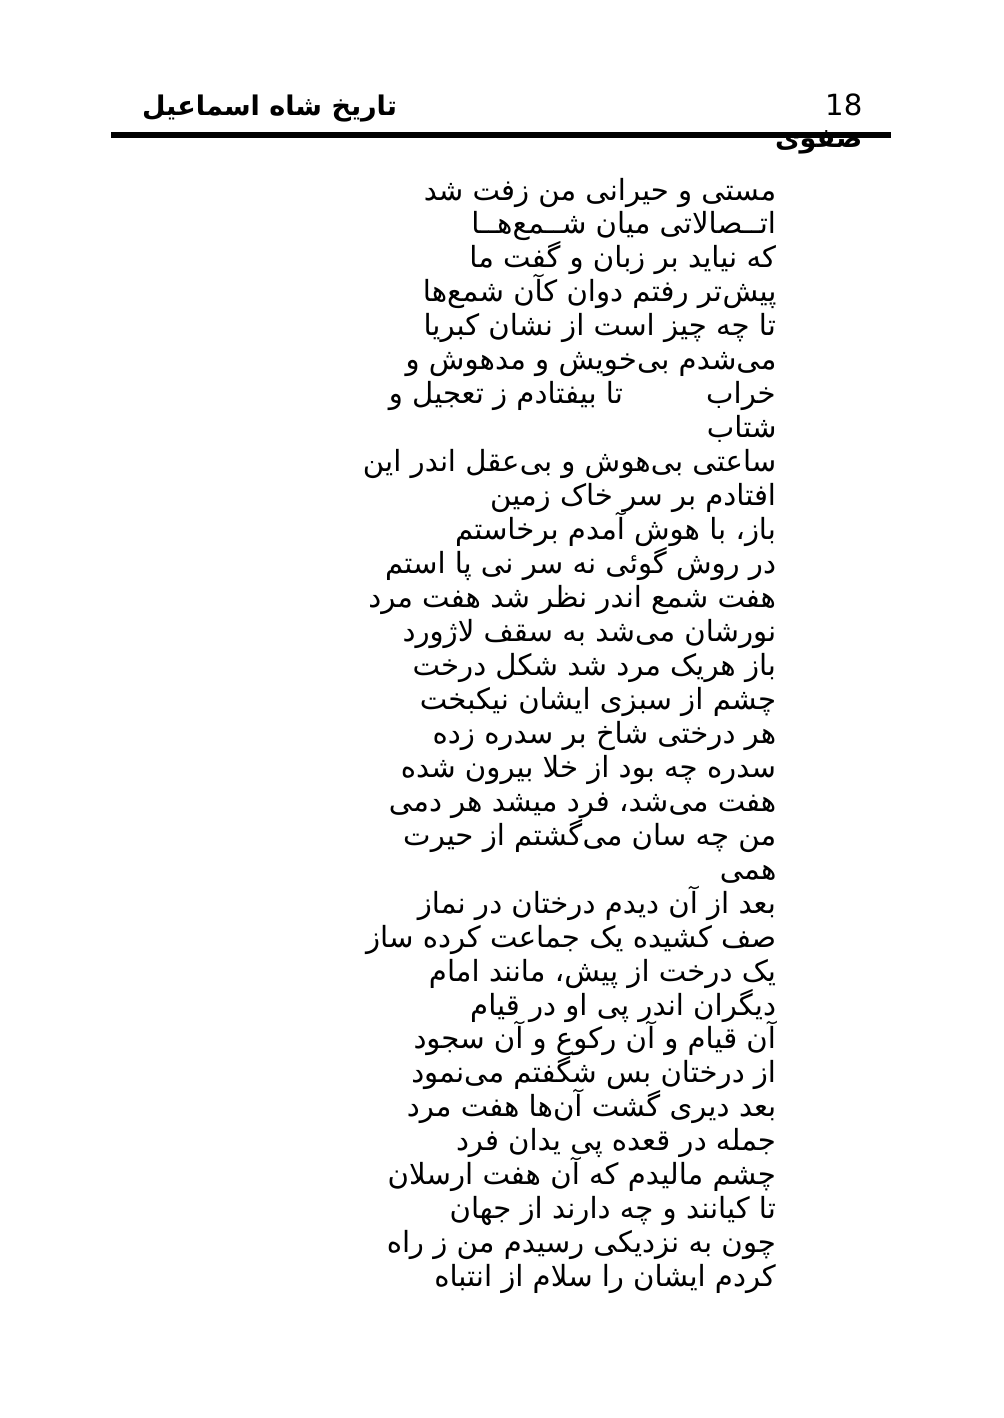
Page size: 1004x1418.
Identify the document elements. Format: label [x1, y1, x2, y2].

text [337, 173, 776, 1293]
